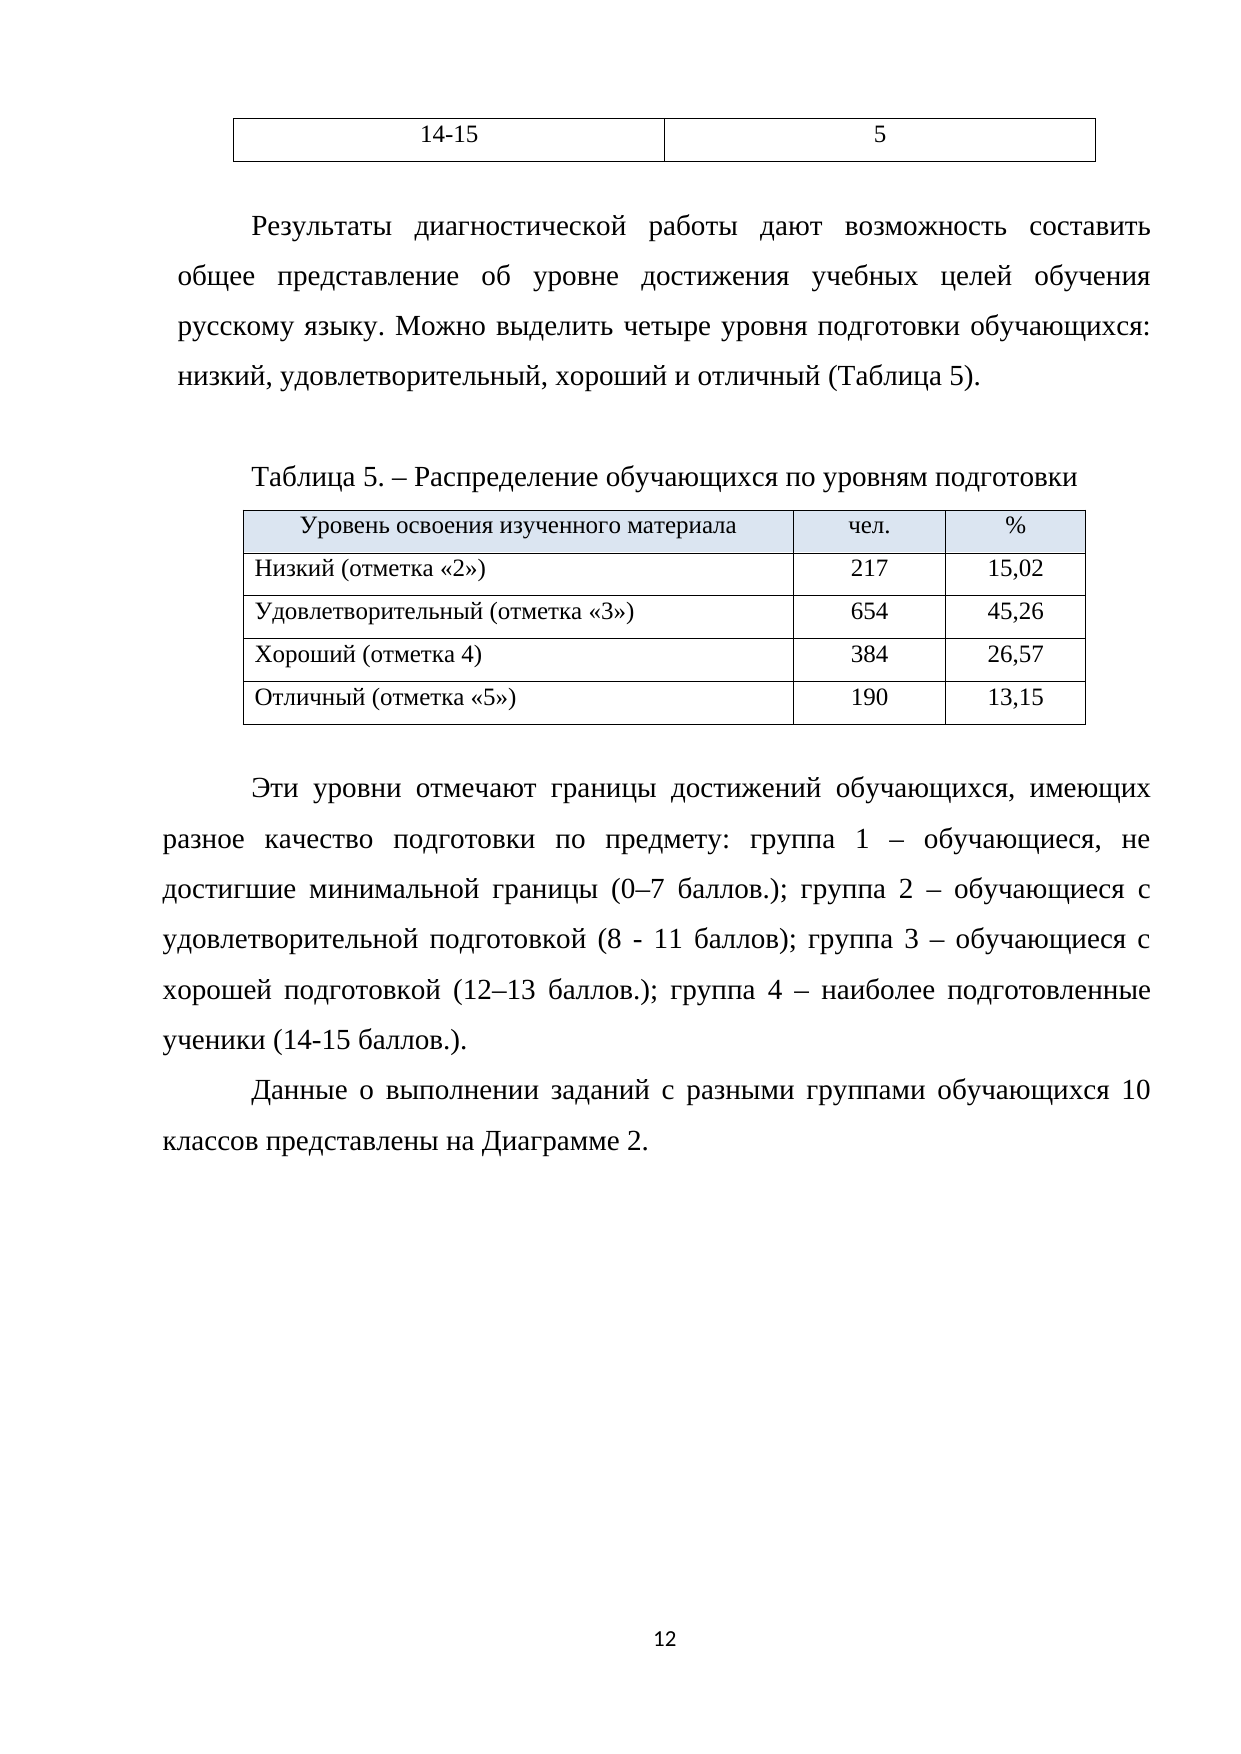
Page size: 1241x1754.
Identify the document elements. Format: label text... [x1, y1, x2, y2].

table_cell Удовлетворительный (отметка «3») [244, 596, 793, 638]
table_header Уровень освоения изученного материала [244, 511, 793, 552]
table_cell 5 [665, 119, 1095, 161]
table_header % [946, 511, 1085, 552]
table_cell 217 [794, 554, 945, 595]
table_cell 45,26 [946, 596, 1085, 638]
table_cell Хороший (отметка 4) [244, 639, 793, 681]
table_cell 15,02 [946, 554, 1085, 595]
table_cell Отличный (отметка «5») [244, 682, 793, 724]
table_cell 14-15 [234, 119, 664, 161]
table_cell 13,15 [946, 682, 1085, 724]
text Эти уровни отмечают границы достижений обучающихся, имеющих разное качество подготовки по предмету: группа 1 – обучающиеся, не достигшие минимальной границы (0–7 баллов.); группа 2 – обучающиеся с удовлетворительной подготовкой (8 - 11 баллов); группа 3 – обучающиеся с хорошей подготовкой (12–13 баллов.); группа 4 – наиболее подготовленные ученики (14-15 баллов.). [162, 771, 1152, 1056]
text Таблица 5. – Распределение обучающихся по уровням подготовки [177, 459, 1152, 493]
table_cell 190 [794, 682, 945, 724]
table_header чел. [794, 511, 945, 552]
table_cell 26,57 [946, 639, 1085, 681]
table_cell 654 [794, 596, 945, 638]
table_cell 384 [794, 639, 945, 681]
text Результаты диагностической работы дают возможность составить общее представление об уровне достижения учебных целей обучения русскому языку. Можно выделить четыре уровня подготовки обучающихся: низкий, удовлетворительный, хороший и отличный (Таблица 5). [177, 208, 1152, 392]
table_cell Низкий (отметка «2») [244, 554, 793, 595]
text Данные о выполнении заданий с разными группами обучающихся 10 классов представлены на Диаграмме 2. [162, 1072, 1152, 1156]
